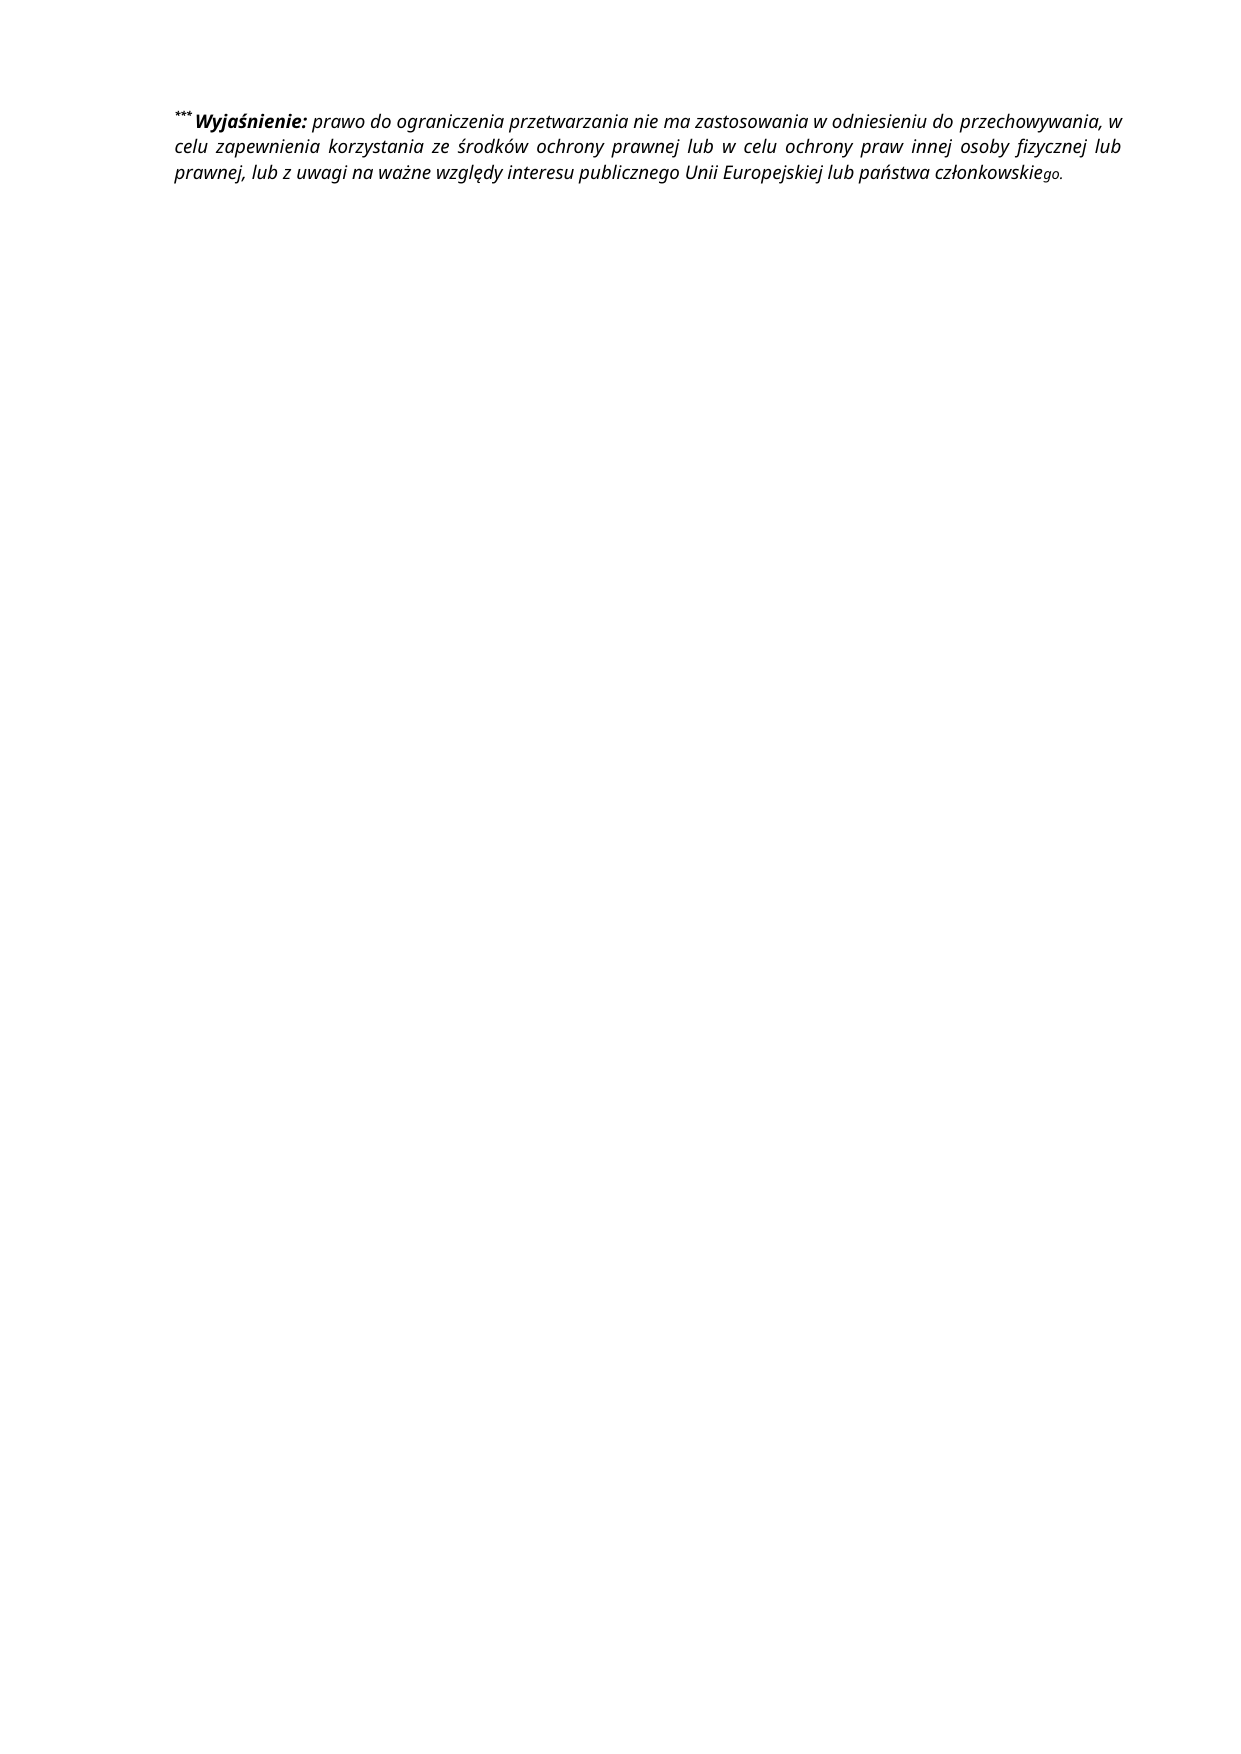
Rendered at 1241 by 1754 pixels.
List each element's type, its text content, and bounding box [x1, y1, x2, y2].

text *** Wyjaśnienie: prawo do ograniczenia przetwarzania nie ma zastosowania w odniesieniu do przechowywania, w celu zapewnienia korzystania ze środków ochrony prawnej lub w celu ochrony praw innej osoby fizycznej lub prawnej, lub z uwagi na ważne względy interesu publicznego Unii Europejskiej lub państwa członkowskiego. [174, 108, 1122, 184]
